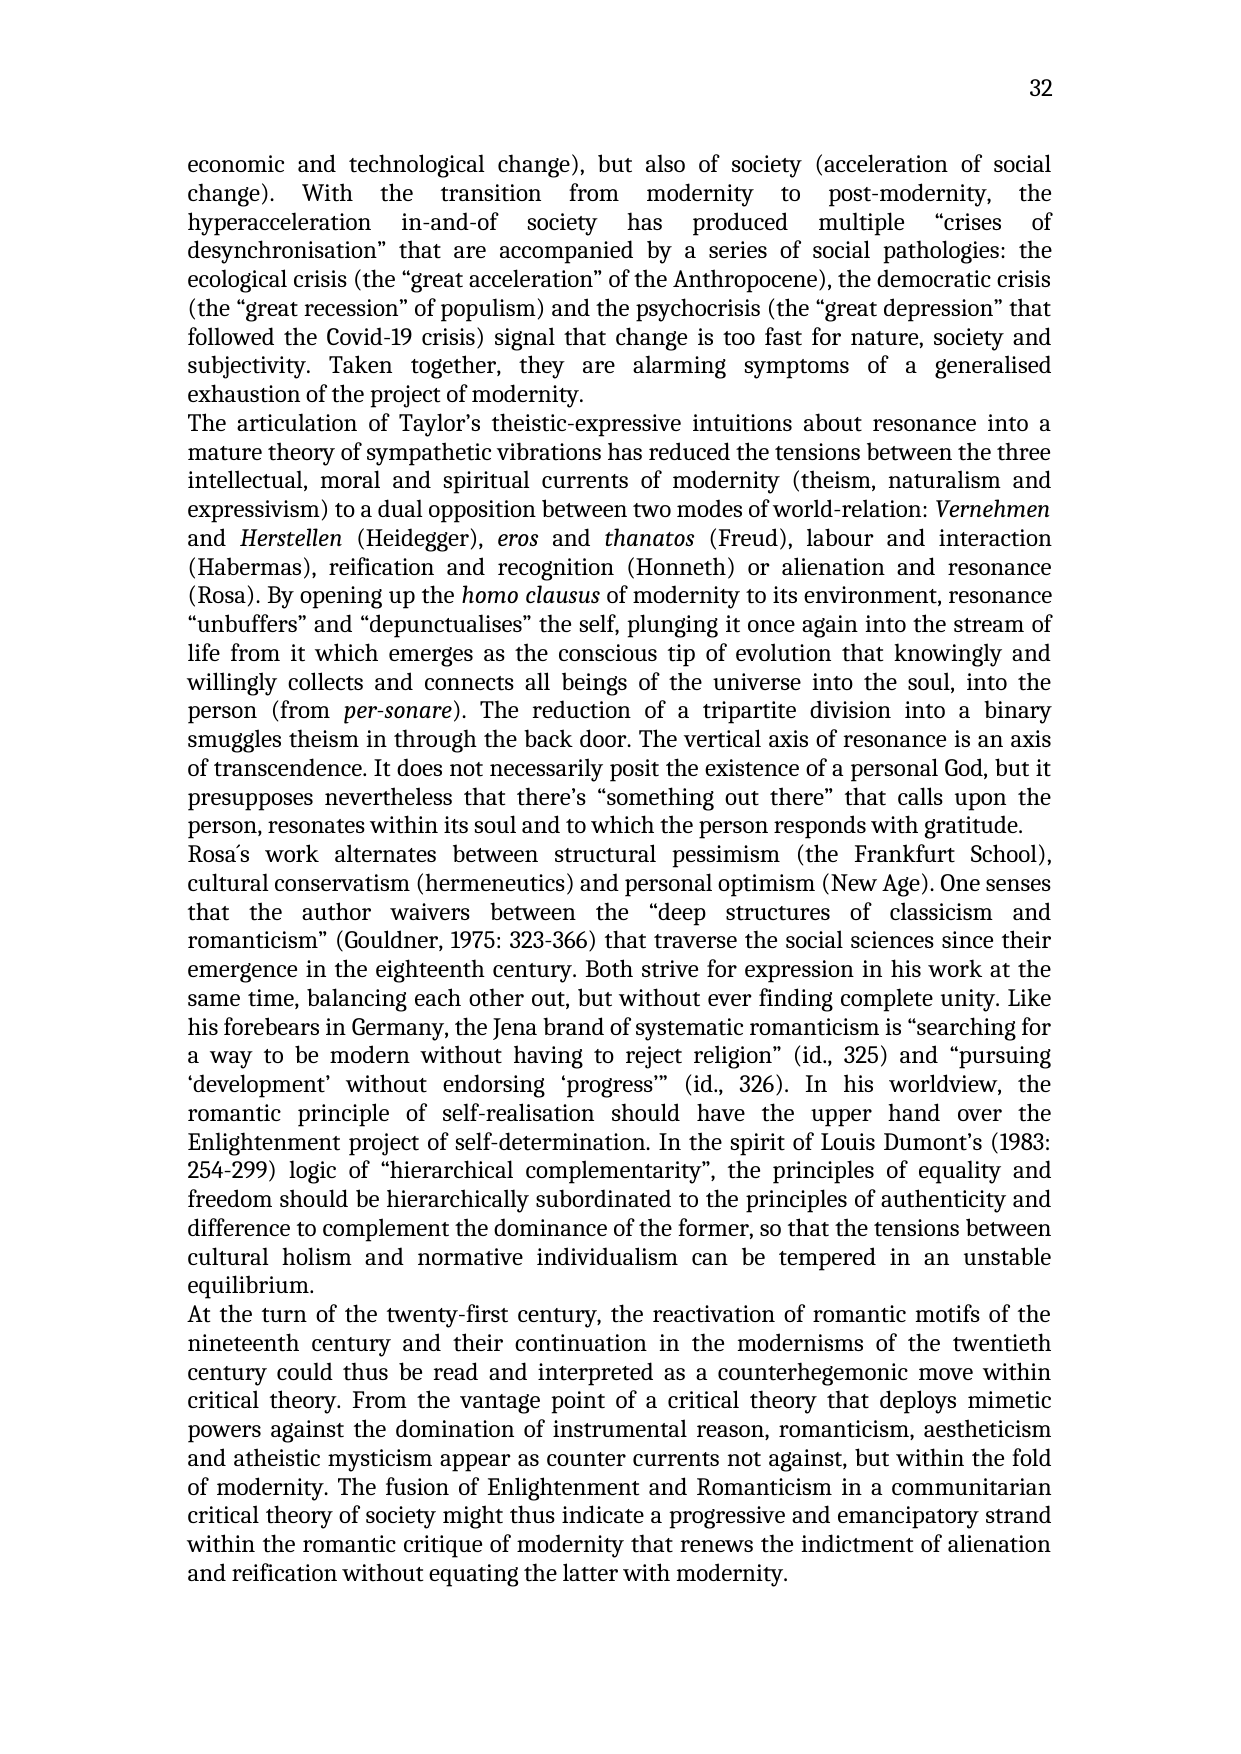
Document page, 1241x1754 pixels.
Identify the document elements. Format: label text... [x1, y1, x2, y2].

text The articulation of Taylor’s theistic-expressive intuitions about resonance into a mature theory of sympathetic vibrations has reduced the tensions between the three intellectual, moral and spiritual currents of modernity (theism, naturalism and expressivism) to a dual opposition between two modes of world-relation: Vernehmen and Herstellen (Heidegger), eros and thanatos (Freud), labour and interaction (Habermas), reification and recognition (Honneth) or alienation and resonance (Rosa). By opening up the homo clausus of modernity to its environment, resonance “unbuffers” and “depunctualises” the self, plunging it once again into the stream of life from it which emerges as the conscious tip of evolution that knowingly and willingly collects and connects all beings of the universe into the soul, into the person (from per-sonare). The reduction of a tripartite division into a binary smuggles theism in through the back door. The vertical axis of resonance is an axis of transcendence. It does not necessarily posit the existence of a personal God, but it presupposes nevertheless that there’s “something out there” that calls upon the person, resonates within its soul and to which the person responds with gratitude. [187, 409, 1053, 840]
text Rosa´s work alternates between structural pessimism (the Frankfurt School), cultural conservatism (hermeneutics) and personal optimism (New Age). One senses that the author waivers between the “deep structures of classicism and romanticism” (Gouldner, 1975: 323-366) that traverse the social sciences since their emergence in the eighteenth century. Both strive for expression in his work at the same time, balancing each other out, but without ever finding complete unity. Like his forebears in Germany, the Jena brand of systematic romanticism is “searching for a way to be modern without having to reject religion” (id., 325) and “pursuing ‘development’ without endorsing ‘progress’” (id., 326). In his worldview, the romantic principle of self-realisation should have the upper hand over the Enlightenment project of self-determination. In the spirit of Louis Dumont’s (1983: 254-299) logic of “hierarchical complementarity”, the principles of equality and freedom should be hierarchically subordinated to the principles of authenticity and difference to complement the dominance of the former, so that the tensions between cultural holism and normative individualism can be tempered in an unstable equilibrium. [187, 840, 1053, 1300]
text At the turn of the twenty-first century, the reactivation of romantic motifs of the nineteenth century and their continuation in the modernisms of the twentieth century could thus be read and interpreted as a counterhegemonic move within critical theory. From the vantage point of a critical theory that deploys mimetic powers against the domination of instrumental reason, romanticism, aestheticism and atheistic mysticism appear as counter currents not against, but within the fold of modernity. The fusion of Enlightenment and Romanticism in a communitarian critical theory of society might thus indicate a progressive and emancipatory strand within the romantic critique of modernity that renews the indictment of alienation and reification without equating the latter with modernity. [187, 1300, 1053, 1587]
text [187, 150, 1053, 409]
